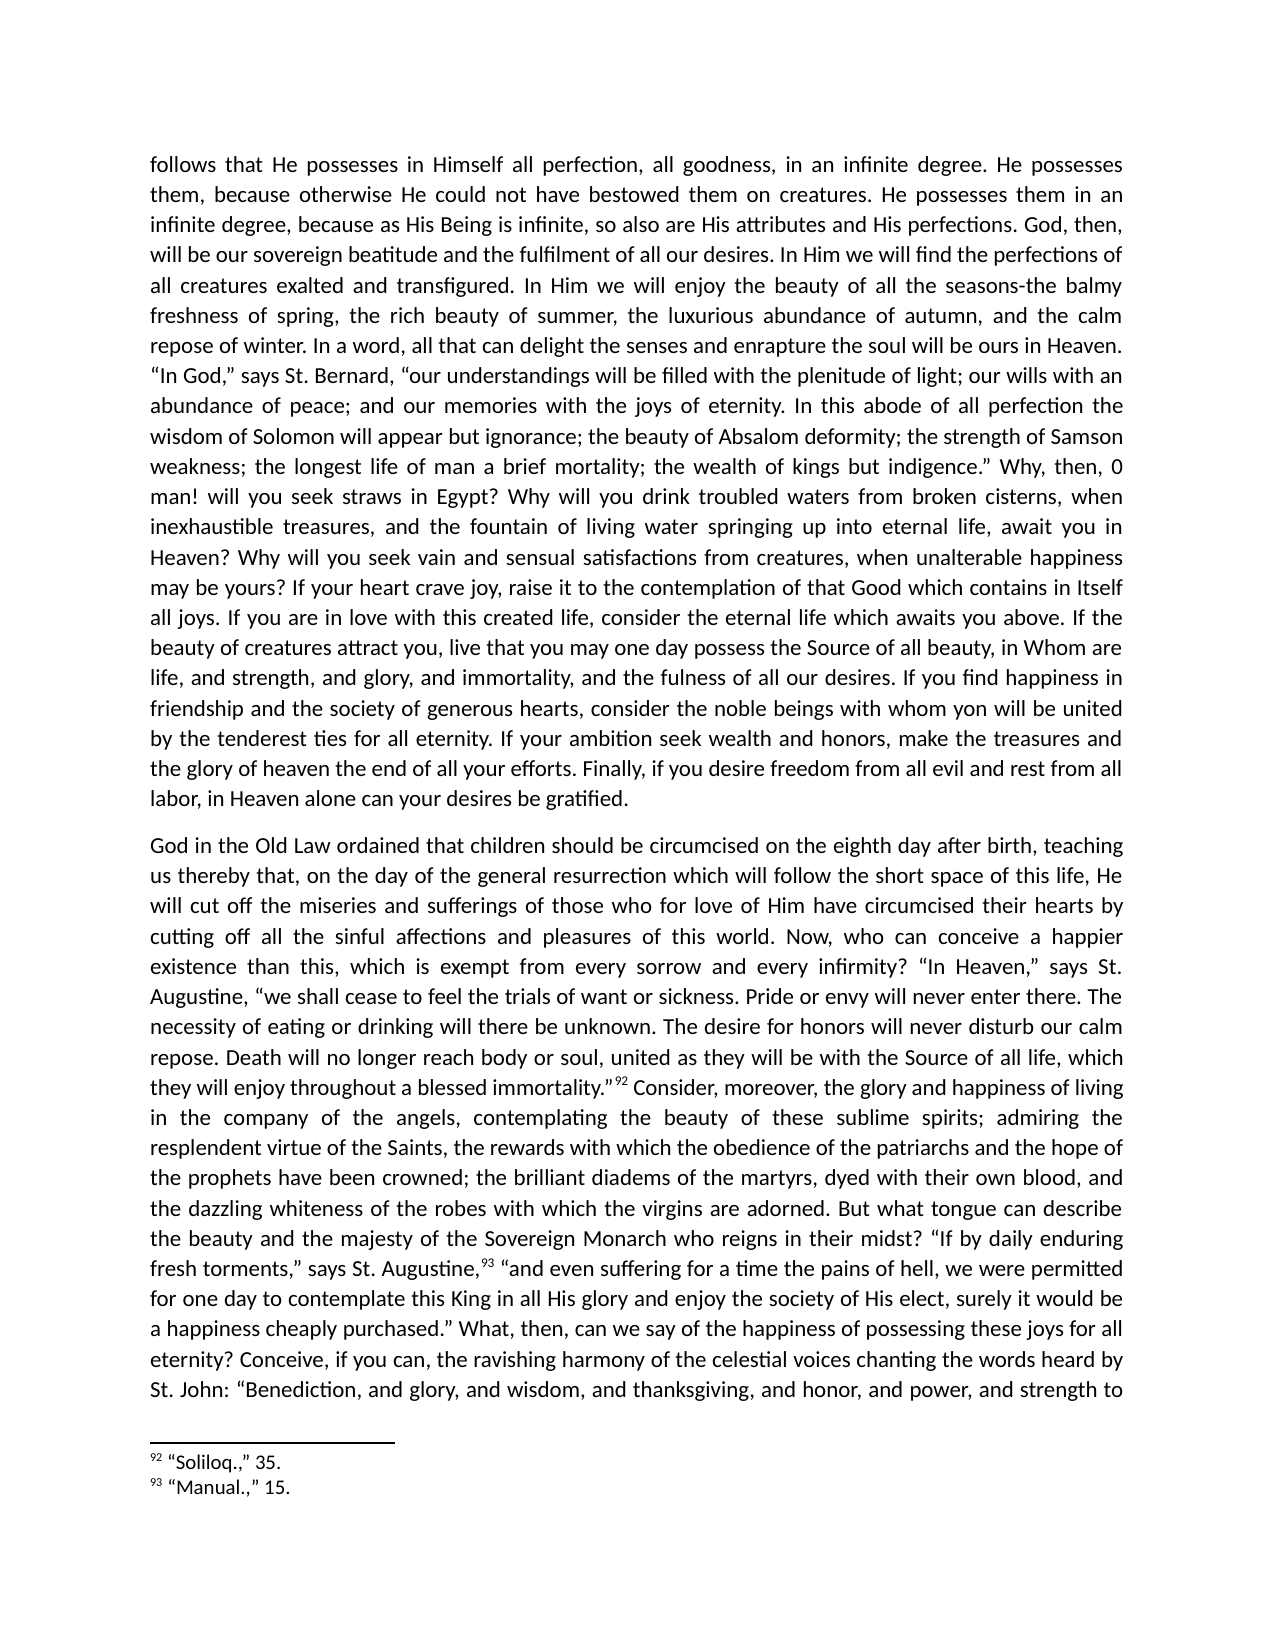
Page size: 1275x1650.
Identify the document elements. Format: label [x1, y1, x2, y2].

text [150, 831, 1125, 1403]
text [150, 150, 1125, 812]
